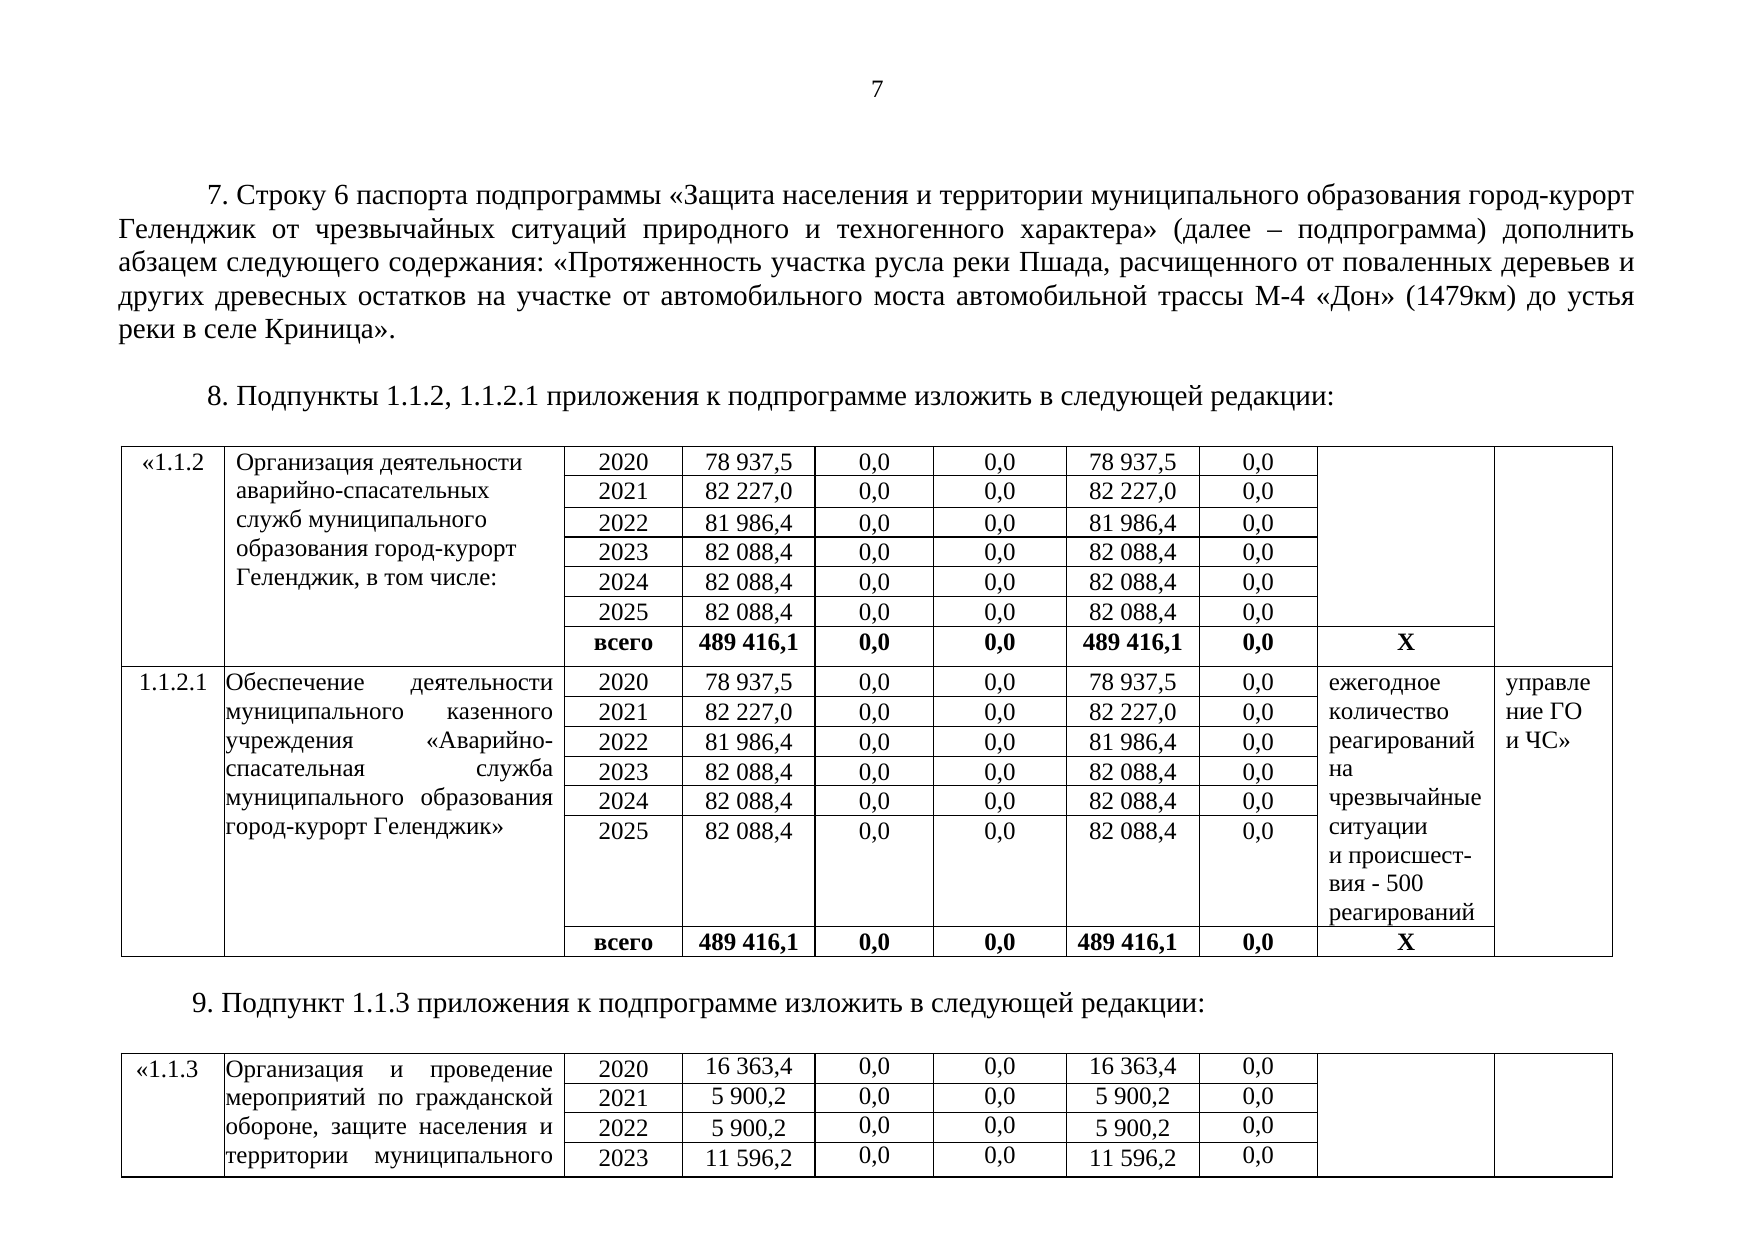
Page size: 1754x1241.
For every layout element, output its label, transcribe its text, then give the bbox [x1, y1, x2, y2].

table_cell 0,0 [934, 567, 1066, 596]
table_cell 0,0 [934, 667, 1066, 696]
table_cell 1.1.2.1 [122, 667, 224, 956]
table_cell 0,0 [816, 538, 933, 566]
table_header 0,0 [1200, 447, 1317, 475]
text 9. Подпункт 1.1.3 приложения к подпрограмме изложить в следующей редакции: [118, 986, 1636, 1019]
table_cell 81 986,4 [1067, 727, 1199, 756]
table_header [1318, 1054, 1494, 1176]
table_cell 0,0 [816, 697, 933, 726]
table_cell 0,0 [1200, 508, 1317, 536]
table_cell 5 900,2 [683, 1084, 814, 1112]
table_header 2020 [565, 1054, 682, 1082]
table_cell 489 416,1 [683, 927, 814, 956]
table_cell 0,0 [816, 667, 933, 696]
table_cell 2022 [565, 1113, 682, 1142]
table_header 0,0 [816, 1054, 933, 1082]
table_cell 0,0 [934, 508, 1066, 536]
table_cell 0,0 [816, 927, 933, 956]
table_cell 0,0 [934, 927, 1066, 956]
table_cell 0,0 [1200, 538, 1317, 566]
table_cell 0,0 [934, 727, 1066, 756]
table_cell Х [1318, 927, 1494, 956]
table_cell 81 986,4 [683, 508, 814, 536]
table_cell 5 900,2 [683, 1113, 814, 1142]
table_header 78 937,5 [1067, 447, 1199, 475]
table_cell 2020 [565, 667, 682, 696]
table_cell 0,0 [934, 757, 1066, 785]
table_cell 0,0 [816, 757, 933, 785]
table_cell 0,0 [934, 697, 1066, 726]
table_cell 0,0 [1200, 786, 1317, 815]
table_cell 0,0 [1200, 816, 1317, 926]
table_cell 5 900,2 [1067, 1113, 1199, 1142]
table_header [1318, 447, 1494, 626]
table_cell 0,0 [1200, 597, 1317, 626]
text 7. Строку 6 паспорта подпрограммы «Защита населения и территории муниципального образования город-курорт Геленджик от чрезвычайных ситуаций природного и техногенного характера» (далее – подпрограмма) дополнить абзацем следующего содержания: «Протяженность участка русла реки Пшада, расчищенного от поваленных деревьев и других древесных остатков на участке от автомобильного моста автомобильной трассы М-4 «Дон» (1479км) до устья реки в селе Криница». [118, 177, 1636, 345]
table_cell 82 088,4 [1067, 816, 1199, 926]
table_cell 0,0 [816, 597, 933, 626]
table_header [1495, 1054, 1612, 1176]
table_cell 82 088,4 [683, 597, 814, 626]
table_cell 0,0 [934, 1143, 1066, 1176]
table_header 0,0 [934, 447, 1066, 475]
table_cell 78 937,5 [683, 667, 814, 696]
table_header 0,0 [816, 447, 933, 475]
table_cell 82 088,4 [1067, 786, 1199, 815]
table_cell 0,0 [934, 627, 1066, 666]
table_cell 82 227,0 [1067, 476, 1199, 507]
table_header [1495, 447, 1612, 666]
table_cell 0,0 [934, 597, 1066, 626]
table_cell 2023 [565, 757, 682, 785]
table_cell 489 416,1 [683, 627, 814, 666]
table_cell 0,0 [1200, 476, 1317, 507]
table_cell 0,0 [816, 1113, 933, 1142]
table_cell 0,0 [1200, 1084, 1317, 1112]
table_cell 5 900,2 [1067, 1084, 1199, 1112]
table_header «1.1.2 [122, 447, 224, 666]
table_cell 0,0 [1200, 1113, 1317, 1142]
table_cell 0,0 [1200, 697, 1317, 726]
table_cell 0,0 [816, 727, 933, 756]
table_cell 0,0 [816, 1143, 933, 1176]
table_cell управление ГО и ЧС» [1495, 667, 1612, 956]
table_cell 0,0 [1200, 567, 1317, 596]
table_cell 0,0 [816, 627, 933, 666]
table_cell 82 227,0 [683, 476, 814, 507]
table_cell 0,0 [1200, 667, 1317, 696]
table_cell 11 596,2 [1067, 1143, 1199, 1176]
table_cell 0,0 [816, 476, 933, 507]
table_cell 2024 [565, 786, 682, 815]
table_cell 2022 [565, 508, 682, 536]
text 8. Подпункты 1.1.2, 1.1.2.1 приложения к подпрограмме изложить в следующей редакции: [118, 378, 1636, 412]
table_cell всего [565, 627, 682, 666]
table_cell 0,0 [1200, 757, 1317, 785]
table_cell 0,0 [934, 786, 1066, 815]
table_cell 82 227,0 [1067, 697, 1199, 726]
table_cell 0,0 [1200, 627, 1317, 666]
table_cell 82 088,4 [683, 786, 814, 815]
table_header Организация деятельности аварийно-спасательных служб муниципального образования город-курорт Геленджик, в том числе: [225, 447, 564, 666]
table_cell 11 596,2 [683, 1143, 814, 1176]
table_cell Х [1318, 627, 1494, 666]
table_cell Обеспечение деятельности муниципального казенного учреждения «Аварийно-спасательная служба муниципального образования город-курорт Геленджик» [225, 667, 564, 956]
table_cell 2025 [565, 816, 682, 926]
table_cell 2021 [565, 697, 682, 726]
table_header 16 363,4 [1067, 1054, 1199, 1082]
table_cell 0,0 [934, 538, 1066, 566]
table_cell 78 937,5 [1067, 667, 1199, 696]
table_header 78 937,5 [683, 447, 814, 475]
table_cell 0,0 [816, 786, 933, 815]
table_cell 0,0 [934, 816, 1066, 926]
table_header 0,0 [1200, 1054, 1317, 1082]
table_cell 81 986,4 [683, 727, 814, 756]
table_cell 2022 [565, 727, 682, 756]
table_cell 0,0 [1200, 727, 1317, 756]
table_cell 0,0 [934, 476, 1066, 507]
table_header 16 363,4 [683, 1054, 814, 1082]
table_cell ежегодное количество реагирований на чрезвычайные ситуации и происшест-вия - 500 реагирований [1318, 667, 1494, 926]
table_cell 82 088,4 [683, 538, 814, 566]
table_cell 82 088,4 [683, 816, 814, 926]
table_cell 489 416,1 [1067, 627, 1199, 666]
table_cell 489 416,1 [1067, 927, 1199, 956]
table_cell 2025 [565, 597, 682, 626]
table_cell 82 088,4 [1067, 538, 1199, 566]
table_cell 82 088,4 [683, 757, 814, 785]
table_cell 0,0 [816, 816, 933, 926]
table_cell всего [565, 927, 682, 956]
table_cell 0,0 [1200, 927, 1317, 956]
table_cell 0,0 [816, 508, 933, 536]
table_cell 82 088,4 [1067, 597, 1199, 626]
table_header 2020 [565, 447, 682, 475]
table_cell 2021 [565, 1084, 682, 1112]
table_cell 81 986,4 [1067, 508, 1199, 536]
table_cell 0,0 [816, 1084, 933, 1112]
table_cell 0,0 [934, 1113, 1066, 1142]
table_cell 82 088,4 [1067, 567, 1199, 596]
table_cell 0,0 [816, 567, 933, 596]
table_cell 2023 [565, 1143, 682, 1176]
table_cell 2021 [565, 476, 682, 507]
table_header Организация и проведение мероприятий по гражданской обороне, защите населения и территории муниципального образования город-курорт Геленджик от чрезвычайных ситуаций природного и техногенного характера, в том числе: [225, 1054, 564, 1176]
table_header 0,0 [934, 1054, 1066, 1082]
table_cell 2024 [565, 567, 682, 596]
table_cell 0,0 [1200, 1143, 1317, 1176]
table_cell 82 088,4 [1067, 757, 1199, 785]
table_cell 0,0 [934, 1084, 1066, 1112]
table_cell 82 227,0 [683, 697, 814, 726]
table_cell 82 088,4 [683, 567, 814, 596]
table_header «1.1.3 [122, 1054, 224, 1176]
table_cell 2023 [565, 538, 682, 566]
